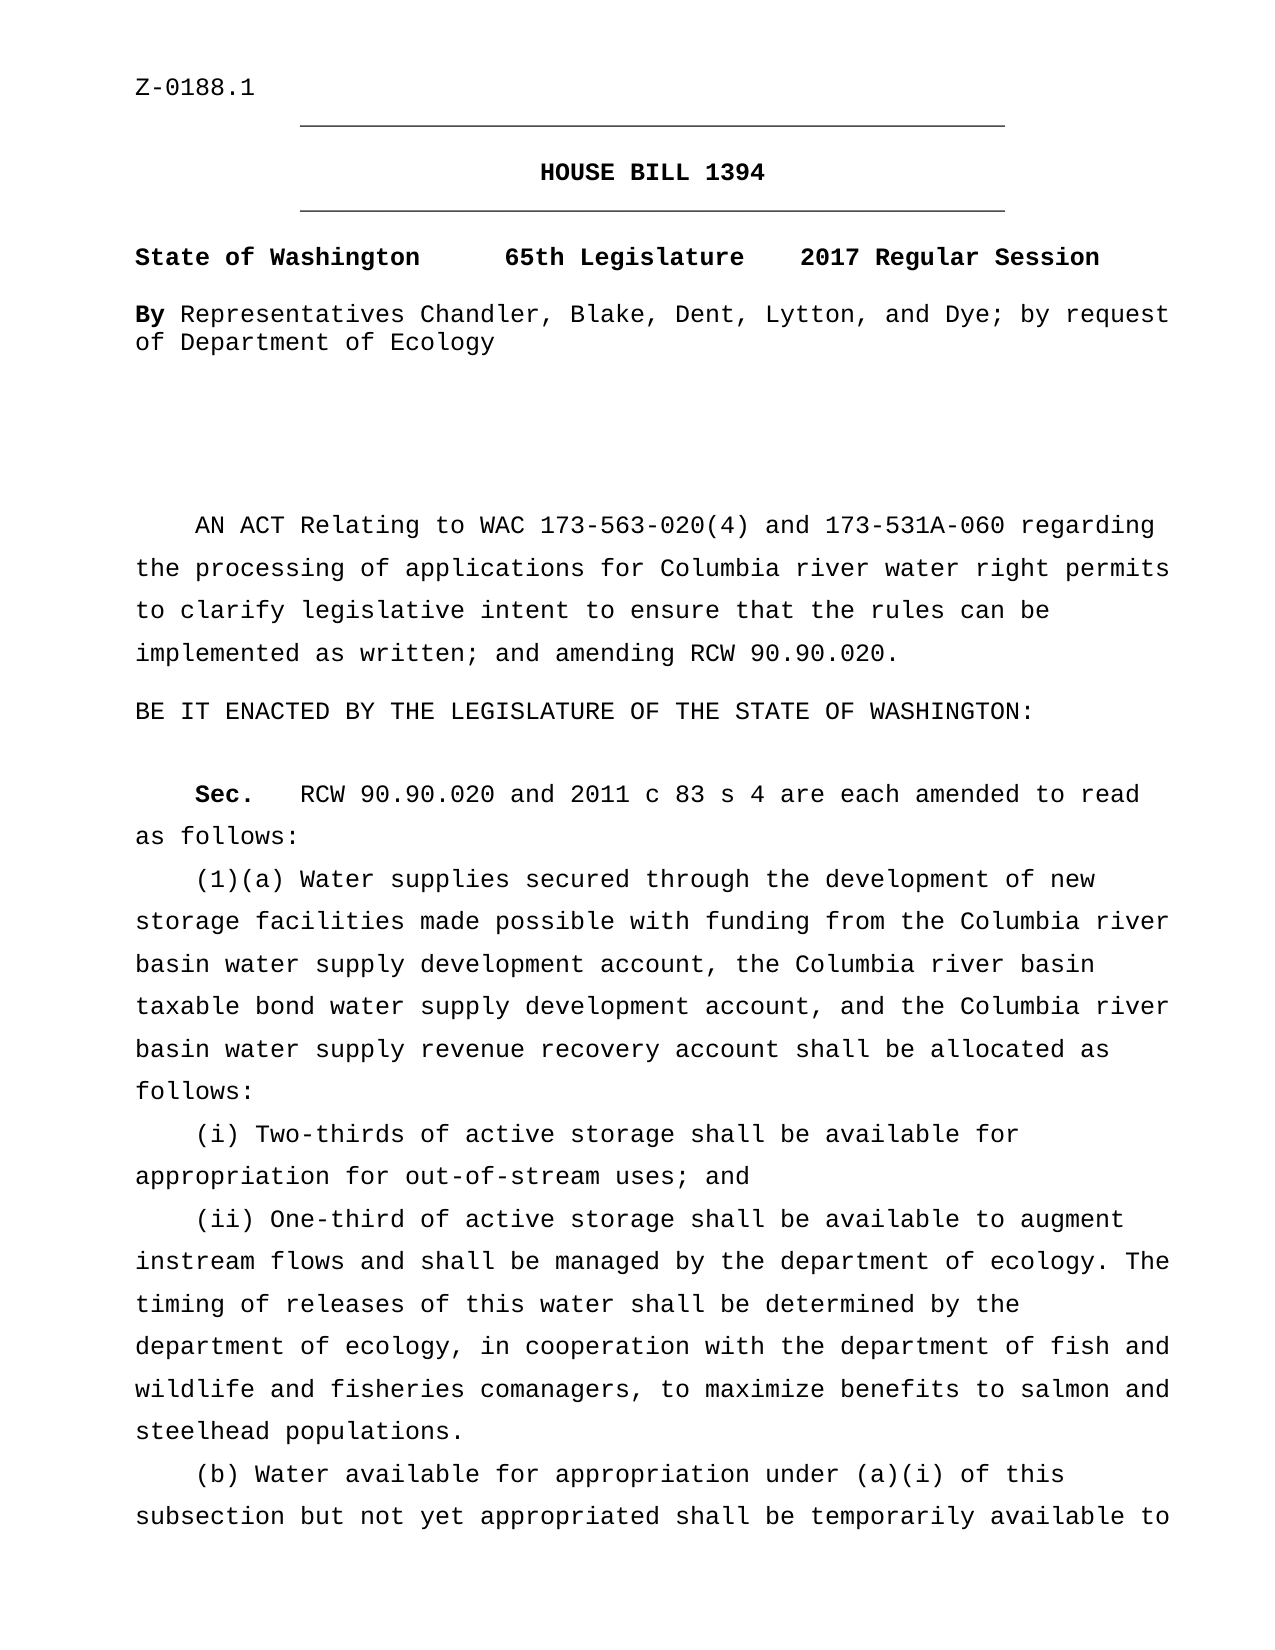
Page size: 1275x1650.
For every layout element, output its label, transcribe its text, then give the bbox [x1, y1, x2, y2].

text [135, 1448, 1170, 1533]
text _______________________________________________ [135, 188, 1170, 217]
text (ii) One-third of active storage shall be available to augment instream flows and shall be managed by the department of ecology. The timing of releases of this water shall be determined by the department of ecology, in cooperation with the department of fish and wildlife and fisheries comanagers, to maximize benefits to salmon and steelhead populations. [135, 1193, 1170, 1448]
text State of Washington 65th Legislature 2017 Regular Session [135, 245, 1170, 273]
text HOUSE BILL 1394 [135, 160, 1170, 188]
text _______________________________________________ [135, 103, 1170, 132]
text (1)(a) Water supplies secured through the development of new storage facilities made possible with funding from the Columbia river basin water supply development account, the Columbia river basin taxable bond water supply development account, and the Columbia river basin water supply revenue recovery account shall be allocated as follows: [135, 853, 1170, 1108]
text Sec. RCW 90.90.020 and 2011 c 83 s 4 are each amended to read as follows: [135, 768, 1170, 853]
text (i) Two-thirds of active storage shall be available for appropriation for out-of-stream uses; and [135, 1108, 1170, 1193]
text By Representatives Chandler, Blake, Dent, Lytton, and Dye; by request of Department of Ecology [135, 302, 1170, 358]
text BE IT ENACTED BY THE LEGISLATURE OF THE STATE OF WASHINGTON: [135, 698, 1170, 727]
text AN ACT Relating to WAC 173-563-020(4) and 173-531A-060 regarding the processing of applications for Columbia river water right permits to clarify legislative intent to ensure that the rules can be implemented as written; and amending RCW 90.90.020. [135, 500, 1170, 670]
text Z-0188.1 [135, 75, 1170, 103]
